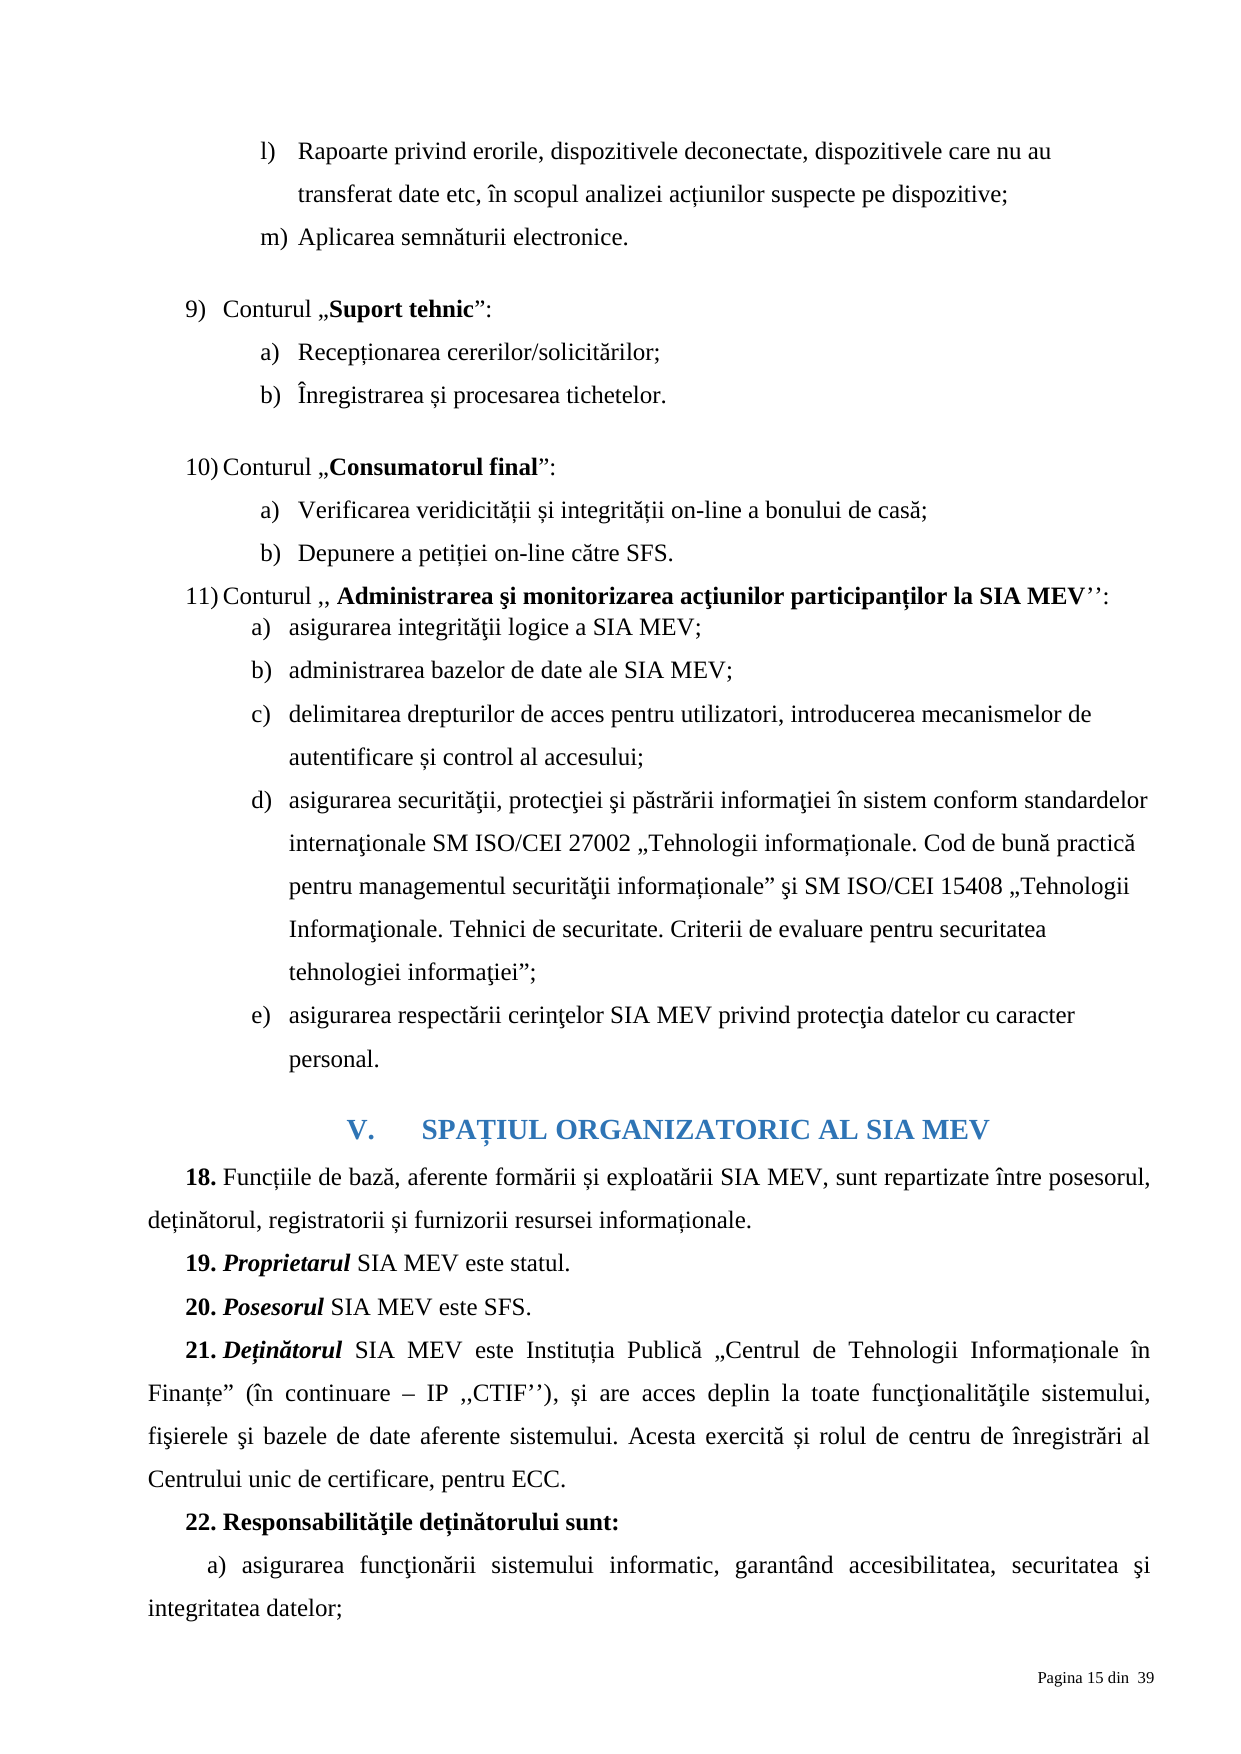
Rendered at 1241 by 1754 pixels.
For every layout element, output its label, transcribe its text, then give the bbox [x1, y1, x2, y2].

list administrarea bazelor de date ale SIA MEV; [251, 656, 1151, 684]
list Deținătorul SIA MEV este Instituția Publică „Centrul de Tehnologii Informaționale în Finanțe” (în continuare – IP ,,CTIF’’), și are acces deplin la toate funcţionalităţile sistemului, fişierele şi bazele de date aferente sistemului. Acesta exercită și rolul de centru de înregistrări al Centrului unic de certificare, pentru ECC. [148, 1335, 1151, 1493]
list a) asigurarea funcţionării sistemului informatic, garantând accesibilitatea, securitatea şi integritatea datelor; [148, 1550, 1151, 1622]
list asigurarea respectării cerinţelor SIA MEV privind protecţia datelor cu caracter personal. [251, 1001, 1151, 1072]
list Aplicarea semnăturii electronice. [260, 222, 1151, 251]
list Verificarea veridicității și integrității on-line a bonului de casă; [260, 495, 1151, 524]
list Rapoarte privind erorile, dispozitivele deconectate, dispozitivele care nu au transferat date etc, în scopul analizei acțiunilor suspecte pe dispozitive; [260, 136, 1151, 208]
list delimitarea drepturilor de acces pentru utilizatori, introducerea mecanismelor de autentificare și control al accesului; [251, 699, 1151, 771]
list Conturul „Consumatorul final”: [185, 452, 1151, 481]
list Posesorul SIA MEV este SFS. [148, 1292, 1151, 1320]
list Conturul ,, Administrarea şi monitorizarea acţiunilor participanților la SIA MEV’’: [185, 581, 1151, 610]
list Conturul „Suport tehnic”: [185, 294, 1151, 323]
list Înregistrarea și procesarea tichetelor. [260, 380, 1151, 409]
list Depunere a petiției on-line către SFS. [260, 538, 1151, 567]
list Recepționarea cererilor/solicitărilor; [260, 337, 1151, 366]
list Funcțiile de bază, aferente formării și exploatării SIA MEV, sunt repartizate între posesorul, deținătorul, registratorii și furnizorii resursei informaționale. [148, 1162, 1151, 1234]
list asigurarea securităţii, protecţiei şi păstrării informaţiei în sistem conform standardelor internaţionale SM ISO/CEI 27002 „Tehnologii informaționale. Cod de bună practică pentru managementul securităţii informaționale” şi SM ISO/CEI 15408 „Tehnologii Informaţionale. Tehnici de securitate. Criterii de evaluare pentru securitatea tehnologiei informaţiei”; [251, 785, 1151, 986]
list asigurarea integrităţii logice a SIA MEV; [251, 612, 1151, 641]
subtitle SPAȚIUL ORGANIZATORIC AL SIA MEV [185, 1112, 1151, 1145]
list Responsabilităţile deținătorului sunt: [148, 1507, 1151, 1536]
list Proprietarul SIA MEV este statul. [148, 1248, 1151, 1277]
